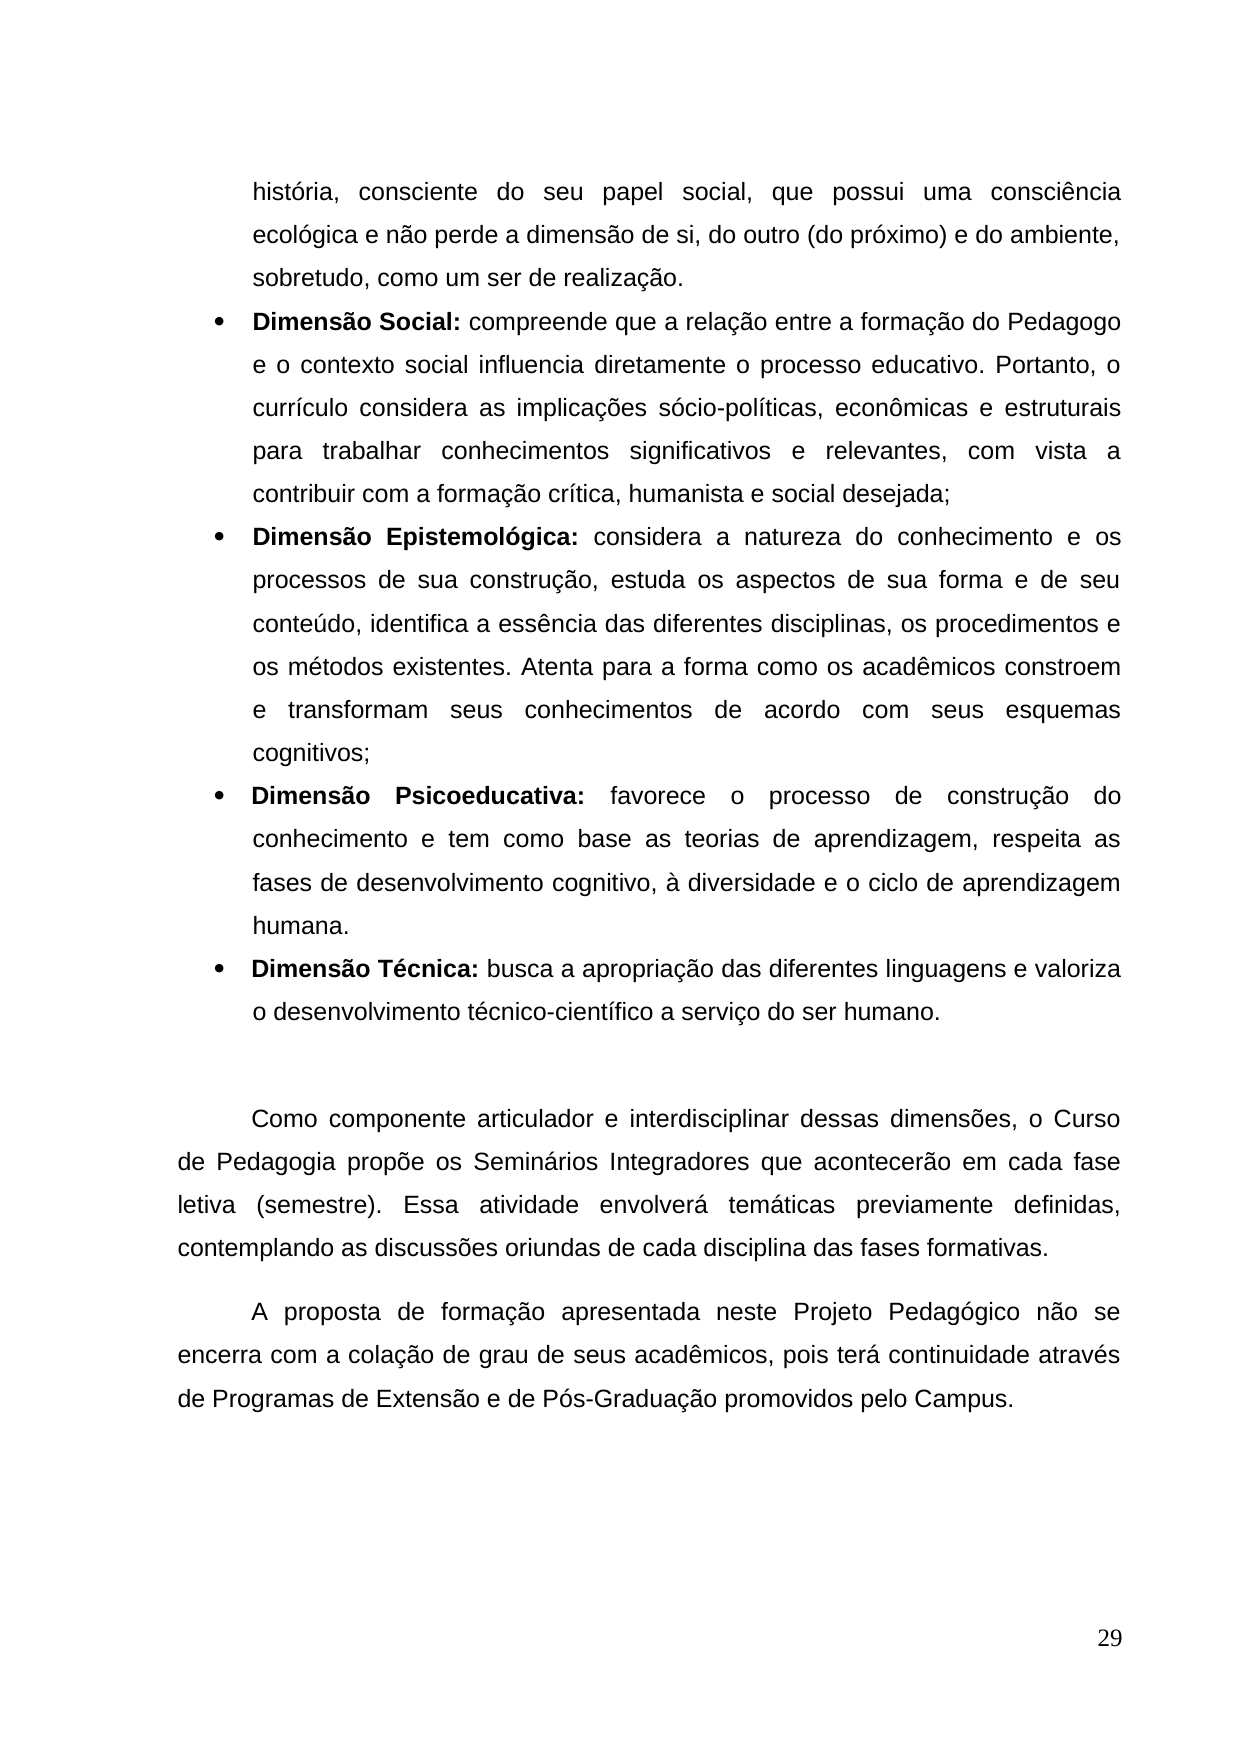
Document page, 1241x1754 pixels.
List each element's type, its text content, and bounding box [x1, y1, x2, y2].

text Como componente articulador e interdisciplinar dessas dimensões, o Curso de Pedagogia propõe os Seminários Integradores que acontecerão em cada fase letiva (semestre). Essa atividade envolverá temáticas previamente definidas, contemplando as discussões oriundas de cada disciplina das fases formativas. [177, 1104, 1122, 1262]
list Dimensão Social: compreende que a relação entre a formação do Pedagogo e o contexto social influencia diretamente o processo educativo. Portanto, o currículo considera as implicações sócio-políticas, econômicas e estruturais para trabalhar conhecimentos significativos e relevantes, com vista a contribuir com a formação crítica, humanista e social desejada; [215, 307, 1122, 508]
list Dimensão Epistemológica: considera a natureza do conhecimento e os processos de sua construção, estuda os aspectos de sua forma e de seu conteúdo, identifica a essência das diferentes disciplinas, os procedimentos e os métodos existentes. Atenta para a forma como os acadêmicos constroem e transformam seus conhecimentos de acordo com seus esquemas cognitivos; [215, 522, 1122, 767]
list Dimensão Psicoeducativa: favorece o processo de construção do conhecimento e tem como base as teorias de aprendizagem, respeita as fases de desenvolvimento cognitivo, à diversidade e o ciclo de aprendizagem humana. [215, 781, 1122, 939]
list Dimensão Técnica: busca a apropriação das diferentes linguagens e valoriza o desenvolvimento técnico-científico a serviço do ser humano. [215, 954, 1122, 1026]
text A proposta de formação apresentada neste Projeto Pedagógico não se encerra com a colação de grau de seus acadêmicos, pois terá continuidade através de Programas de Extensão e de Pós-Graduação promovidos pelo Campus. [177, 1297, 1122, 1412]
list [215, 177, 1122, 292]
